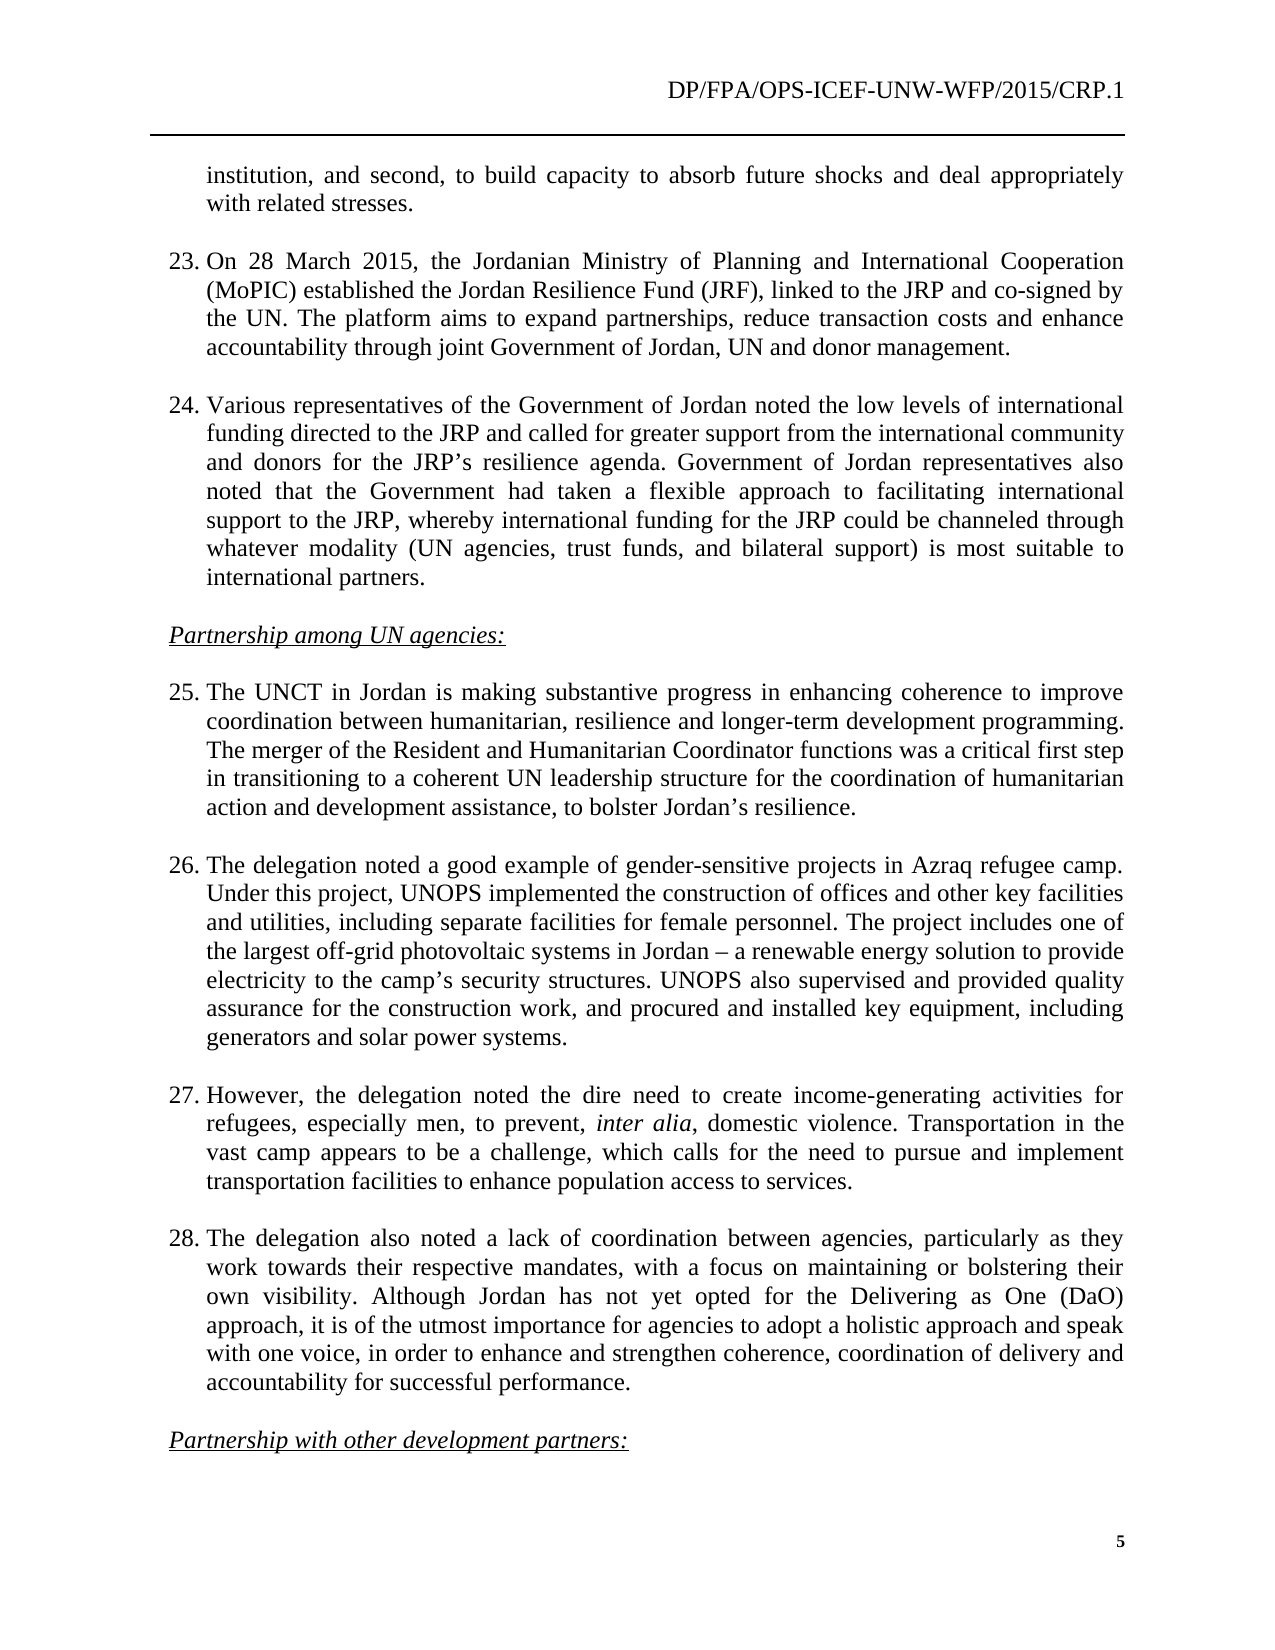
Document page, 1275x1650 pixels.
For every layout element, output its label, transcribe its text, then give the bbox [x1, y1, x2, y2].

text Partnership among UN agencies: [169, 620, 1125, 648]
list The delegation noted a good example of gender-sensitive projects in Azraq refugee camp. Under this project, UNOPS implemented the construction of offices and other key facilities and utilities, including separate facilities for female personnel. The project includes one of the largest off-grid photovoltaic systems in Jordan ‒ a renewable energy solution to provide electricity to the camp’s security structures. UNOPS also supervised and provided quality assurance for the construction work, and procured and installed key equipment, including generators and solar power systems. [169, 850, 1125, 1051]
list Various representatives of the Government of Jordan noted the low levels of international funding directed to the JRP and called for greater support from the international community and donors for the JRP’s resilience agenda. Government of Jordan representatives also noted that the Government had taken a flexible approach to facilitating international support to the JRP, whereby international funding for the JRP could be channeled through whatever modality (UN agencies, trust funds, and bilateral support) is most suitable to international partners. [169, 390, 1125, 591]
text Partnership with other development partners: [169, 1425, 1125, 1453]
list The UNCT in Jordan is making substantive progress in enhancing coherence to improve coordination between humanitarian, resilience and longer-term development programming. The merger of the Resident and Humanitarian Coordinator functions was a critical first step in transitioning to a coherent UN leadership structure for the coordination of humanitarian action and development assistance, to bolster Jordan’s resilience. [169, 677, 1125, 821]
list However, the delegation noted the dire need to create income-generating activities for refugees, especially men, to prevent, inter alia, domestic violence. Transportation in the vast camp appears to be a challenge, which calls for the need to pursue and implement transportation facilities to enhance population access to services. [169, 1080, 1125, 1195]
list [169, 160, 1125, 217]
list On 28 March 2015, the Jordanian Ministry of Planning and International Cooperation (MoPIC) established the Jordan Resilience Fund (JRF), linked to the JRP and co-signed by the UN. The platform aims to expand partnerships, reduce transaction costs and enhance accountability through joint Government of Jordan, UN and donor management. [169, 246, 1125, 361]
list The delegation also noted a lack of coordination between agencies, particularly as they work towards their respective mandates, with a focus on maintaining or bolstering their own visibility. Although Jordan has not yet opted for the Delivering as One (DaO) approach, it is of the utmost importance for agencies to adopt a holistic approach and speak with one voice, in order to enhance and strengthen coherence, coordination of delivery and accountability for successful performance. [169, 1223, 1125, 1396]
